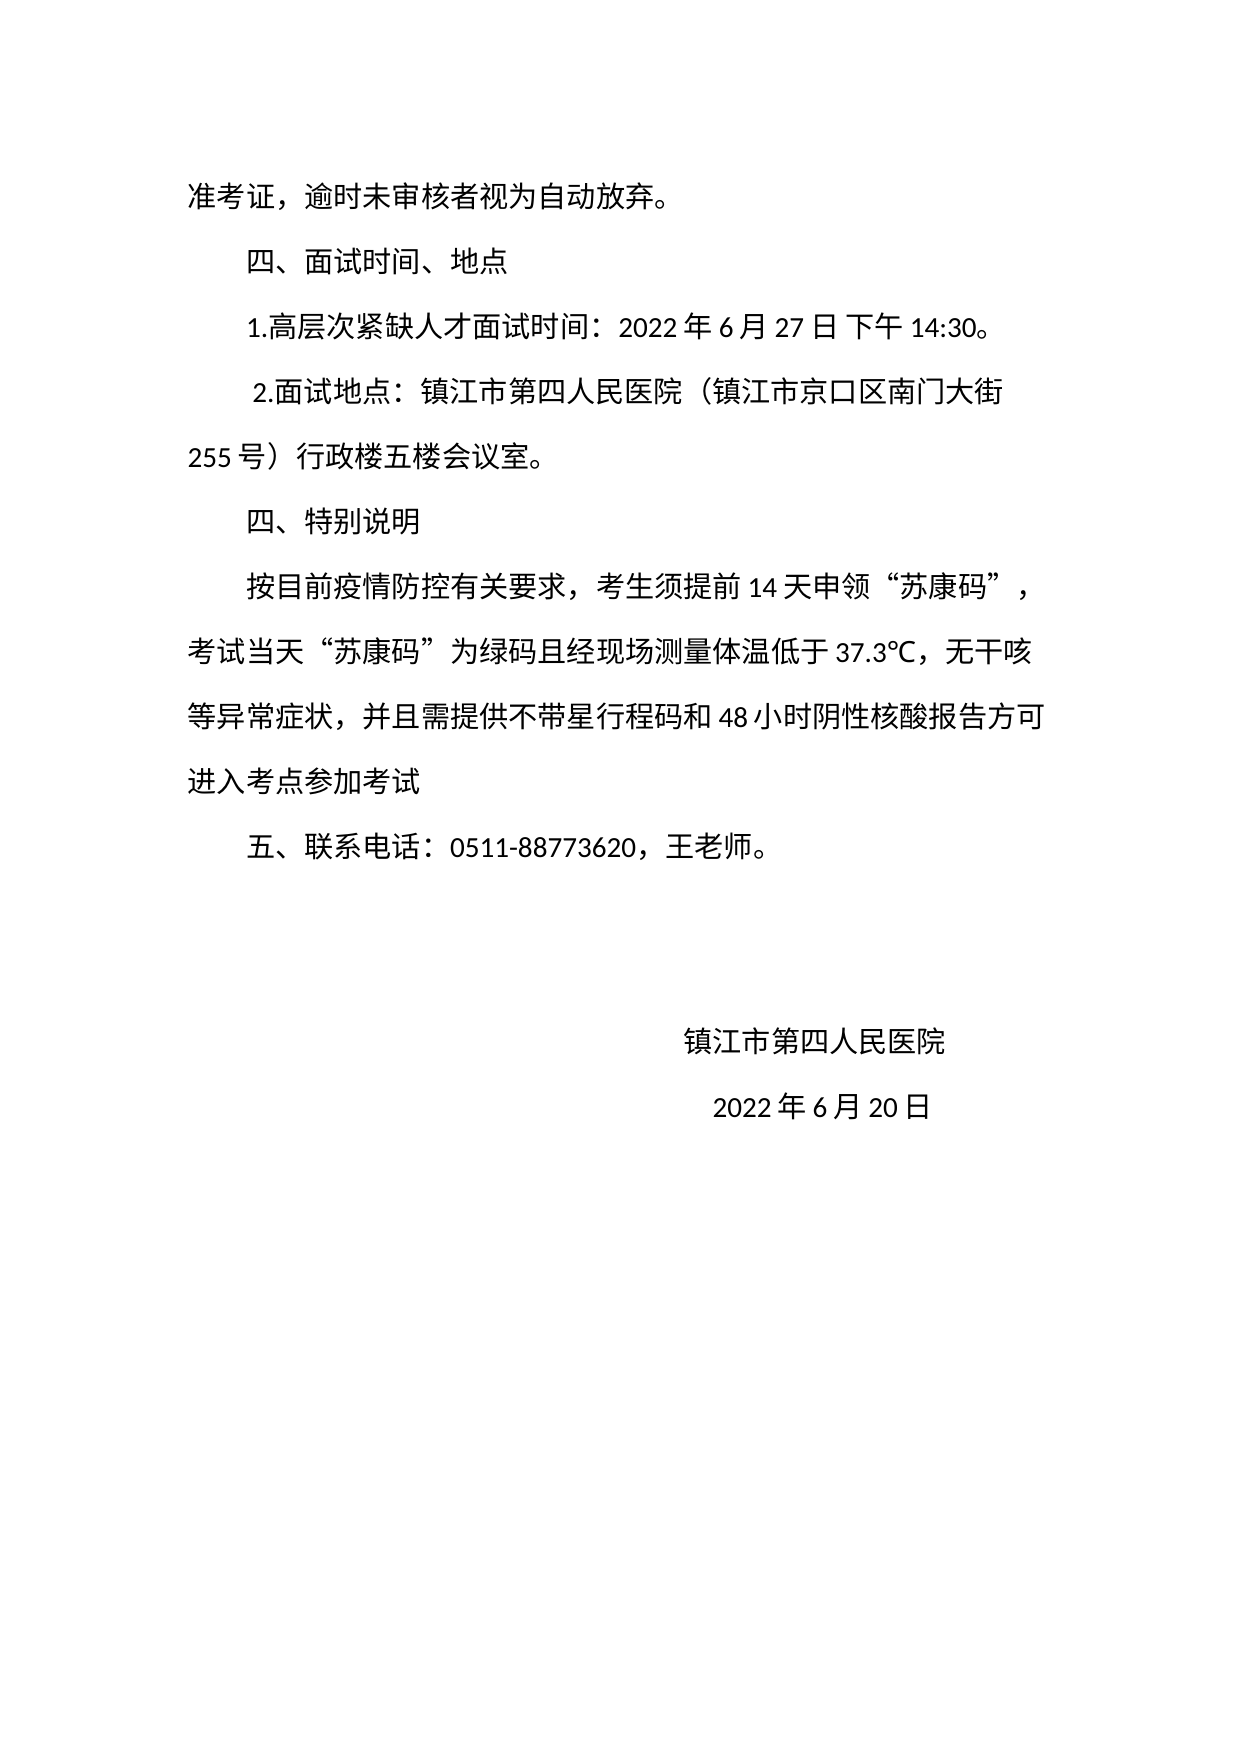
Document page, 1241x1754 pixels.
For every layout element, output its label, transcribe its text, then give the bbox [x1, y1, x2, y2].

text 五、联系电话：0511-88773620，王老师。 [187, 812, 1053, 877]
text 四、特别说明 [187, 487, 1053, 552]
text 1.高层次紧缺人才面试时间：2022年 6月27日 下午14:30。 [187, 292, 1053, 357]
text 镇江市第四人民医院 [187, 1007, 1053, 1072]
text 按目前疫情防控有关要求，考生须提前14天申领“苏康码”，考试当天“苏康码”为绿码且经现场测量体温低于37.3℃，无干咳等异常症状，并且需提供不带星行程码和48小时阴性核酸报告方可进入考点参加考试 [187, 552, 1053, 812]
text 2.面试地点：镇江市第四人民医院（镇江市京口区南门大街255号）行政楼五楼会议室。 [187, 357, 1053, 487]
text 四、面试时间、地点 [187, 227, 1053, 292]
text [187, 162, 1053, 227]
text 2022年6月20日 [187, 1072, 1053, 1137]
